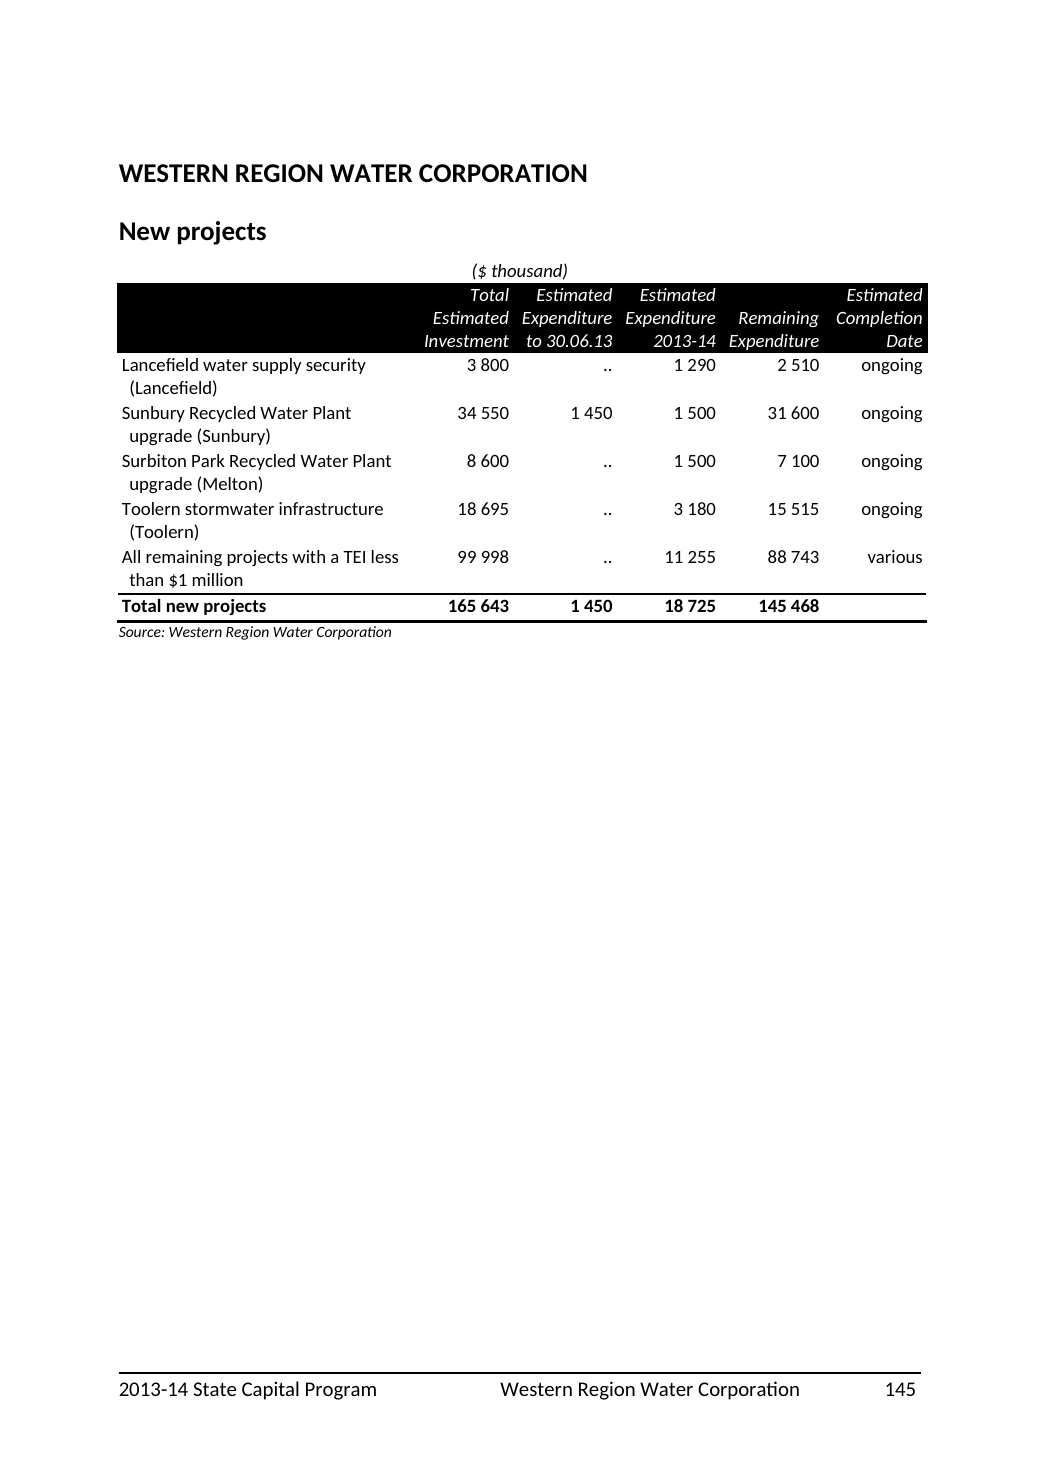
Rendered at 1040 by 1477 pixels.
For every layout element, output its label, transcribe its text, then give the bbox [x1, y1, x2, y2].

text ($ thousand) [118, 259, 921, 282]
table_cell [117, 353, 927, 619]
text Source: Western Region Water Corporation [118, 623, 921, 642]
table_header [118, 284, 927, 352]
subtitle Western Region Water Corporation [118, 156, 921, 189]
subtitle New projects [118, 214, 921, 247]
